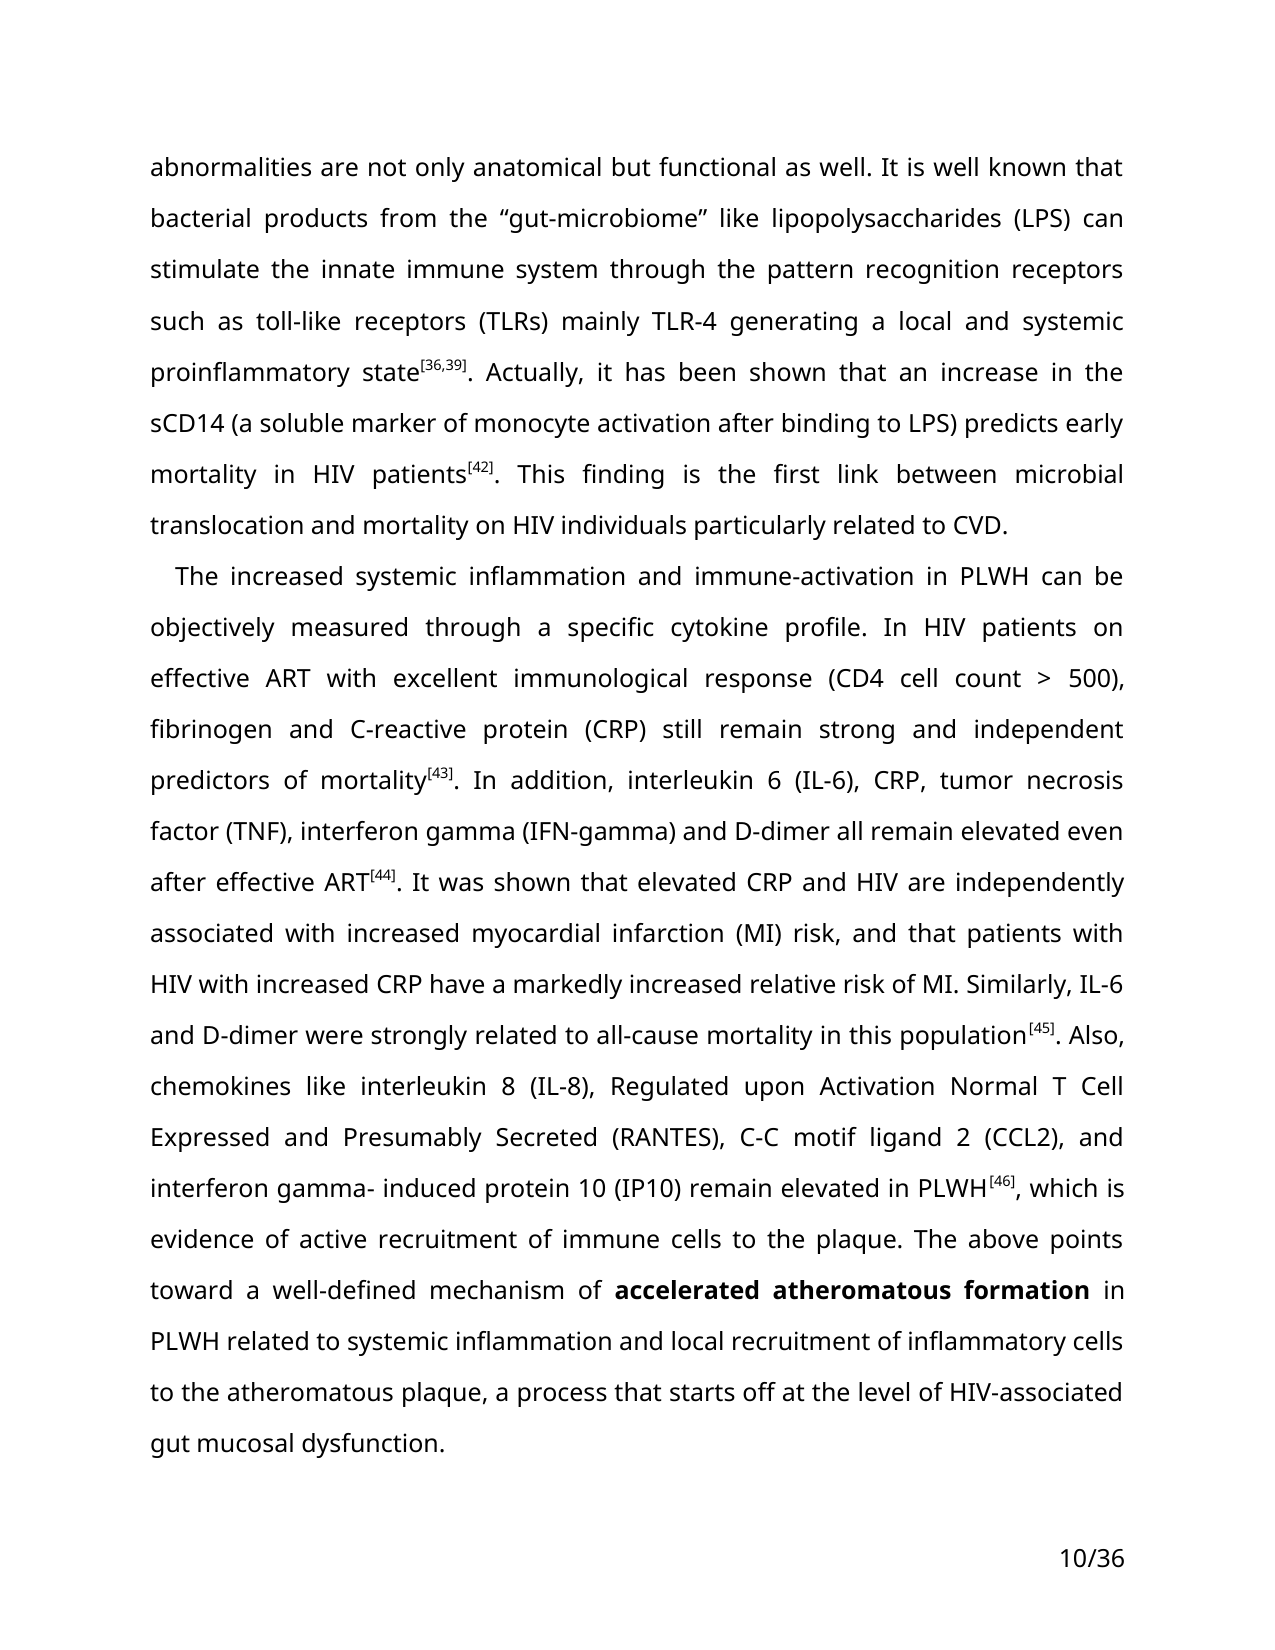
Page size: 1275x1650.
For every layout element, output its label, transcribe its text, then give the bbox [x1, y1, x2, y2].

text The increased systemic inflammation and immune-activation in PLWH can be objectively measured through a specific cytokine profile. In HIV patients on effective ART with excellent immunological response (CD4 cell count > 500), fibrinogen and C-reactive protein (CRP) still remain strong and independent predictors of mortality[43]. In addition, interleukin 6 (IL-6), CRP, tumor necrosis factor (TNF), interferon gamma (IFN-gamma) and D-dimer all remain elevated even after effective ART[44]. It was shown that elevated CRP and HIV are independently associated with increased myocardial infarction (MI) risk, and that patients with HIV with increased CRP have a markedly increased relative risk of MI. Similarly, IL-6 and D-dimer were strongly related to all-cause mortality in this population[45]. Also, chemokines like interleukin 8 (IL-8), Regulated upon Activation Normal T Cell Expressed and Presumably Secreted (RANTES), C-C motif ligand 2 (CCL2), and interferon gamma- induced protein 10 (IP10) remain elevated in PLWH[46], which is evidence of active recruitment of immune cells to the plaque. The above points toward a well-defined mechanism of accelerated atheromatous formation in PLWH related to systemic inflammation and local recruitment of inflammatory cells to the atheromatous plaque, a process that starts off at the level of HIV-associated gut mucosal dysfunction. [150, 558, 1125, 1460]
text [150, 150, 1125, 541]
